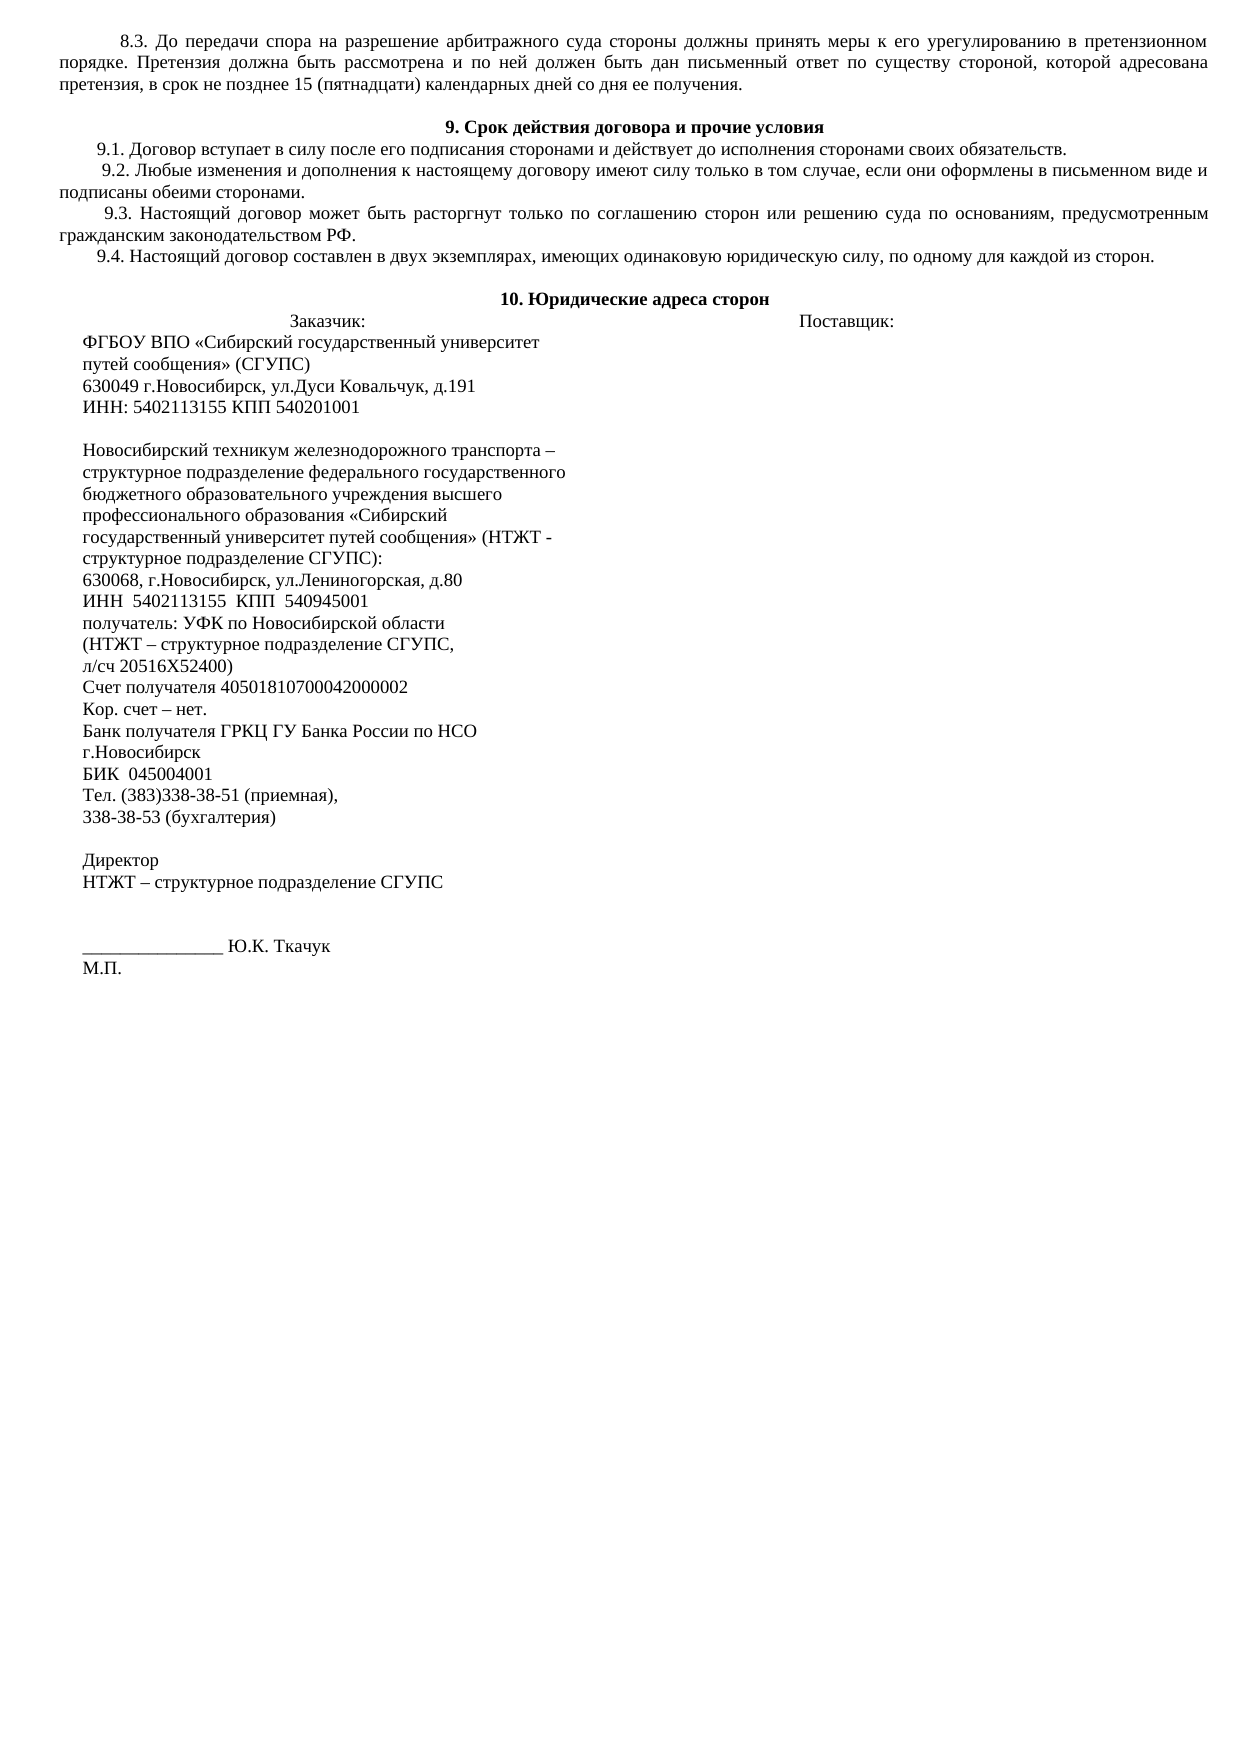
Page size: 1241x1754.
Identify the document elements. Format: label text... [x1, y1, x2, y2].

text 9.3. Настоящий договор может быть расторгнут только по соглашению сторон или решению суда по основаниям, предусмотренным гражданским законодательством РФ. [59, 202, 1211, 245]
text 9. Срок действия договора и прочие условия [59, 116, 1211, 137]
table_header Заказчик: ФГБОУ ВПО «Сибирский государственный университет путей сообщения» (СГУПС) .Новосибирск, ул.Дуси Ковальчук, д.191 ИНН: 5402113155 КПП 540201001 Новосибирский техникум железнодорожного транспорта – структурное подразделение федерального государственного бюджетного образовательного учреждения высшего профессионального образования «Сибирский государственный университет путей сообщения» (НТЖТ - структурное подразделение СГУПС): .Новосибирск, ул.Лениногорская, д.80 ИНН 5402113155 КПП 540945001 получатель: УФК по Новосибирской области (НТЖТ – структурное подразделение СГУПС, л/сч 20516Х52400) Счет получателя 40501810700042000002 Кор. счет – нет. Банк получателя ГРКЦ ГУ Банка России по НСО г.Новосибирск БИК 045004001 Тел. (383)338-38-51 (приемная), 338-38-53 (бухгалтерия) Директор НТЖТ – структурное подразделение СГУПС _______________ Ю.К. Ткачук М.П. [71, 310, 584, 978]
text 10. Юридические адреса сторон [59, 288, 1211, 310]
text 8.3. До передачи спора на разрешение арбитражного суда стороны должны принять меры к его урегулированию в претензионном порядке. Претензия должна быть рассмотрена и по ней должен быть дан письменный ответ по существу стороной, которой адресована претензия, в срок не позднее 15 (пятнадцати) календарных дней со дня ее получения. [59, 29, 1211, 94]
text 9.2. Любые изменения и дополнения к настоящему договору имеют силу только в том случае, если они оформлены в письменном виде и подписаны обеими сторонами. [59, 159, 1211, 202]
text 9.1. Договор вступает в силу после его подписания сторонами и действует до исполнения сторонами своих обязательств. [59, 137, 1211, 159]
text 9.4. Настоящий договор составлен в двух экземплярах, имеющих одинаковую юридическую силу, по одному для каждой из сторон. [59, 245, 1211, 267]
table_header Поставщик: [584, 310, 1109, 978]
